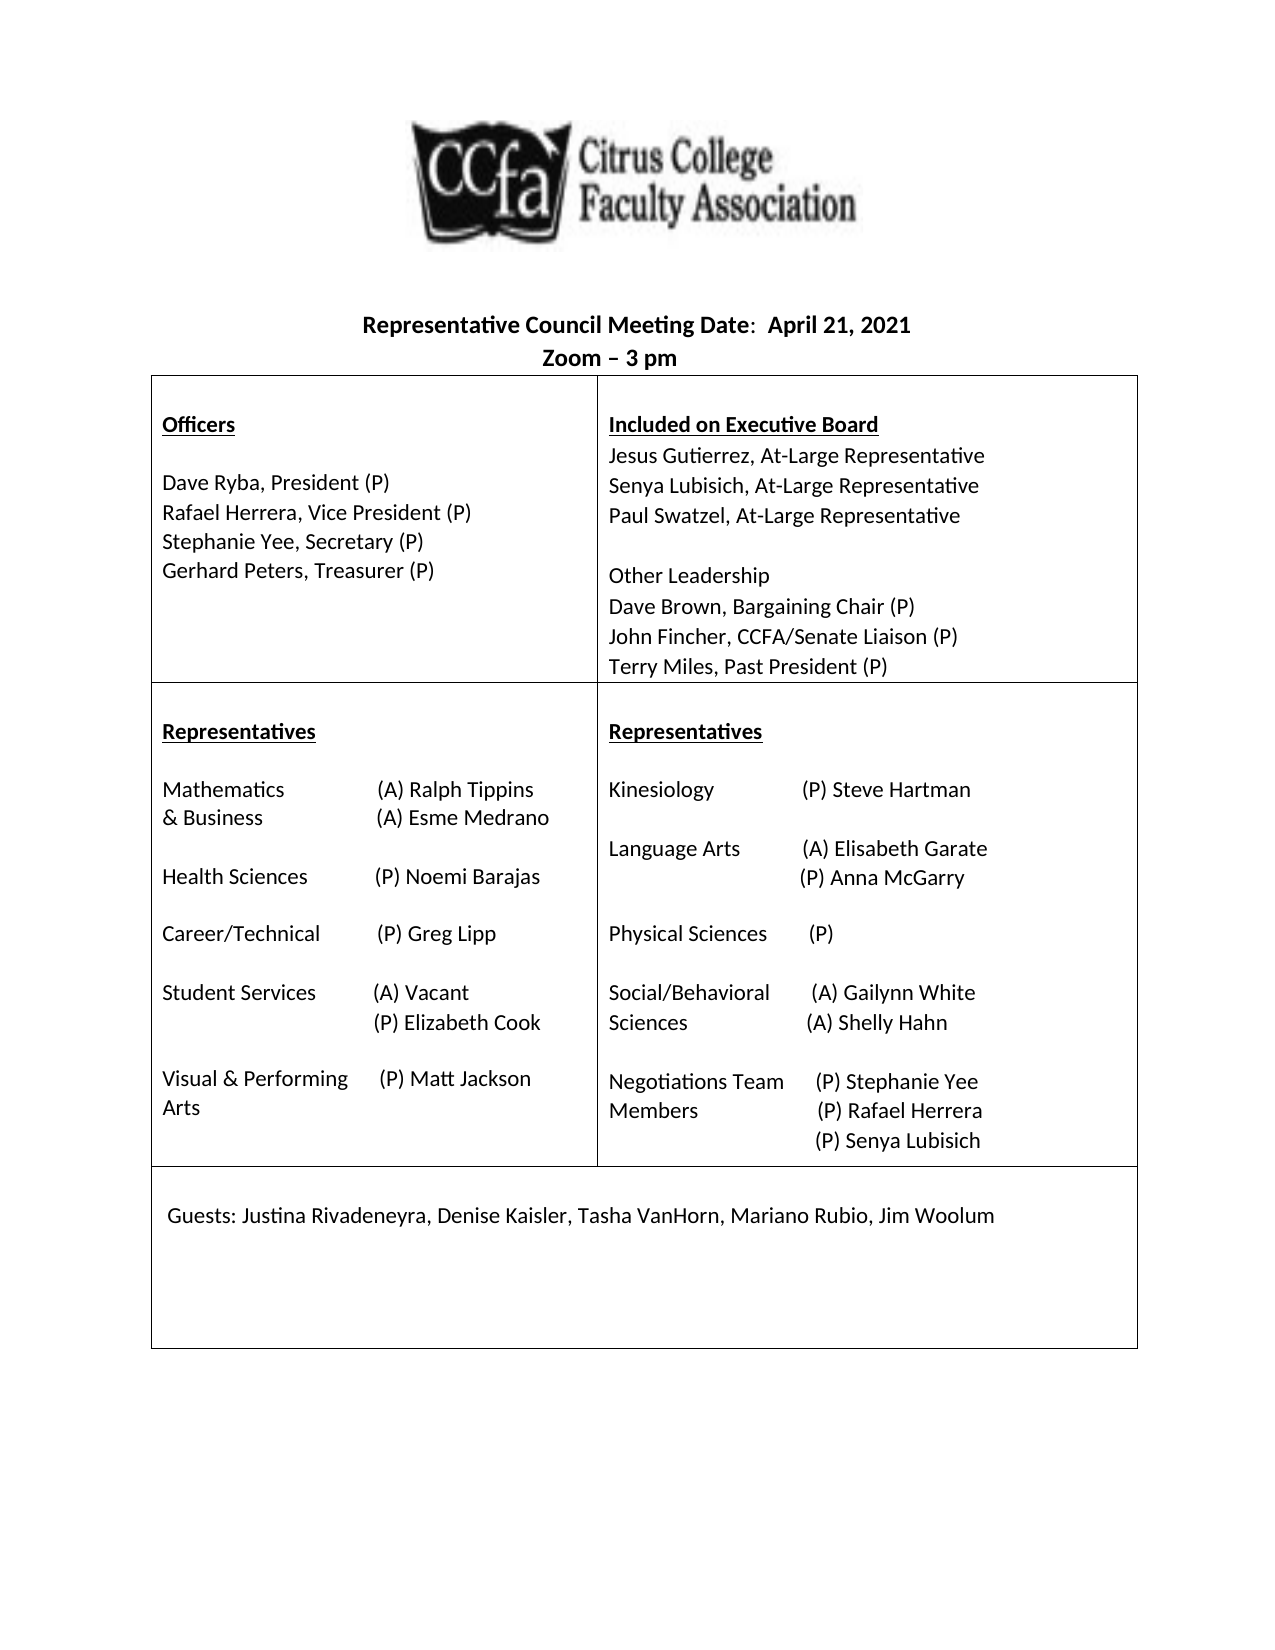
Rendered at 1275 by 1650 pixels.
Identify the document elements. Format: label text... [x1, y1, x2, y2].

table_cell Representatives Kinesiology (P) Steve Hartman Language Arts (A) Elisabeth Garate (P) Anna McGarry Physical Sciences (P) Social/Behavioral (A) Gailynn White Sciences (A) Shelly Hahn Negotiations Team (P) Stephanie Yee Members (P) Rafael Herrera (P) Senya Lubisich [598, 683, 1137, 1166]
table_cell Guests: Justina Rivadeneyra, Denise Kaisler, Tasha VanHorn, Mariano Rubio, Jim Woolum [152, 1167, 1137, 1348]
text Representative Council Meeting Date: April 21, 2021 [148, 309, 1125, 340]
picture [405, 120, 864, 252]
table_cell Representatives Mathematics (A) Ralph Tippins & Business (A) Esme Medrano Health Sciences (P) Noemi Barajas Career/Technical (P) Greg Lipp Student Services (A) Vacant (P) Elizabeth Cook Visual & Performing (P) Matt Jackson Arts [152, 683, 597, 1166]
table_header Officers Dave Ryba, President (P) Rafael Herrera, Vice President (P) Stephanie Yee, Secretary (P) Gerhard Peters, Treasurer (P) [152, 376, 597, 682]
table_header Included on Executive Board Jesus Gutierrez, At-Large Representative Senya Lubisich, At-Large Representative Paul Swatzel, At-Large Representative Other Leadership Dave Brown, Bargaining Chair (P) John Fincher, CCFA/Senate Liaison (P) Terry Miles, Past President (P) [598, 376, 1137, 682]
text Zoom – 3 pm [148, 342, 1125, 373]
